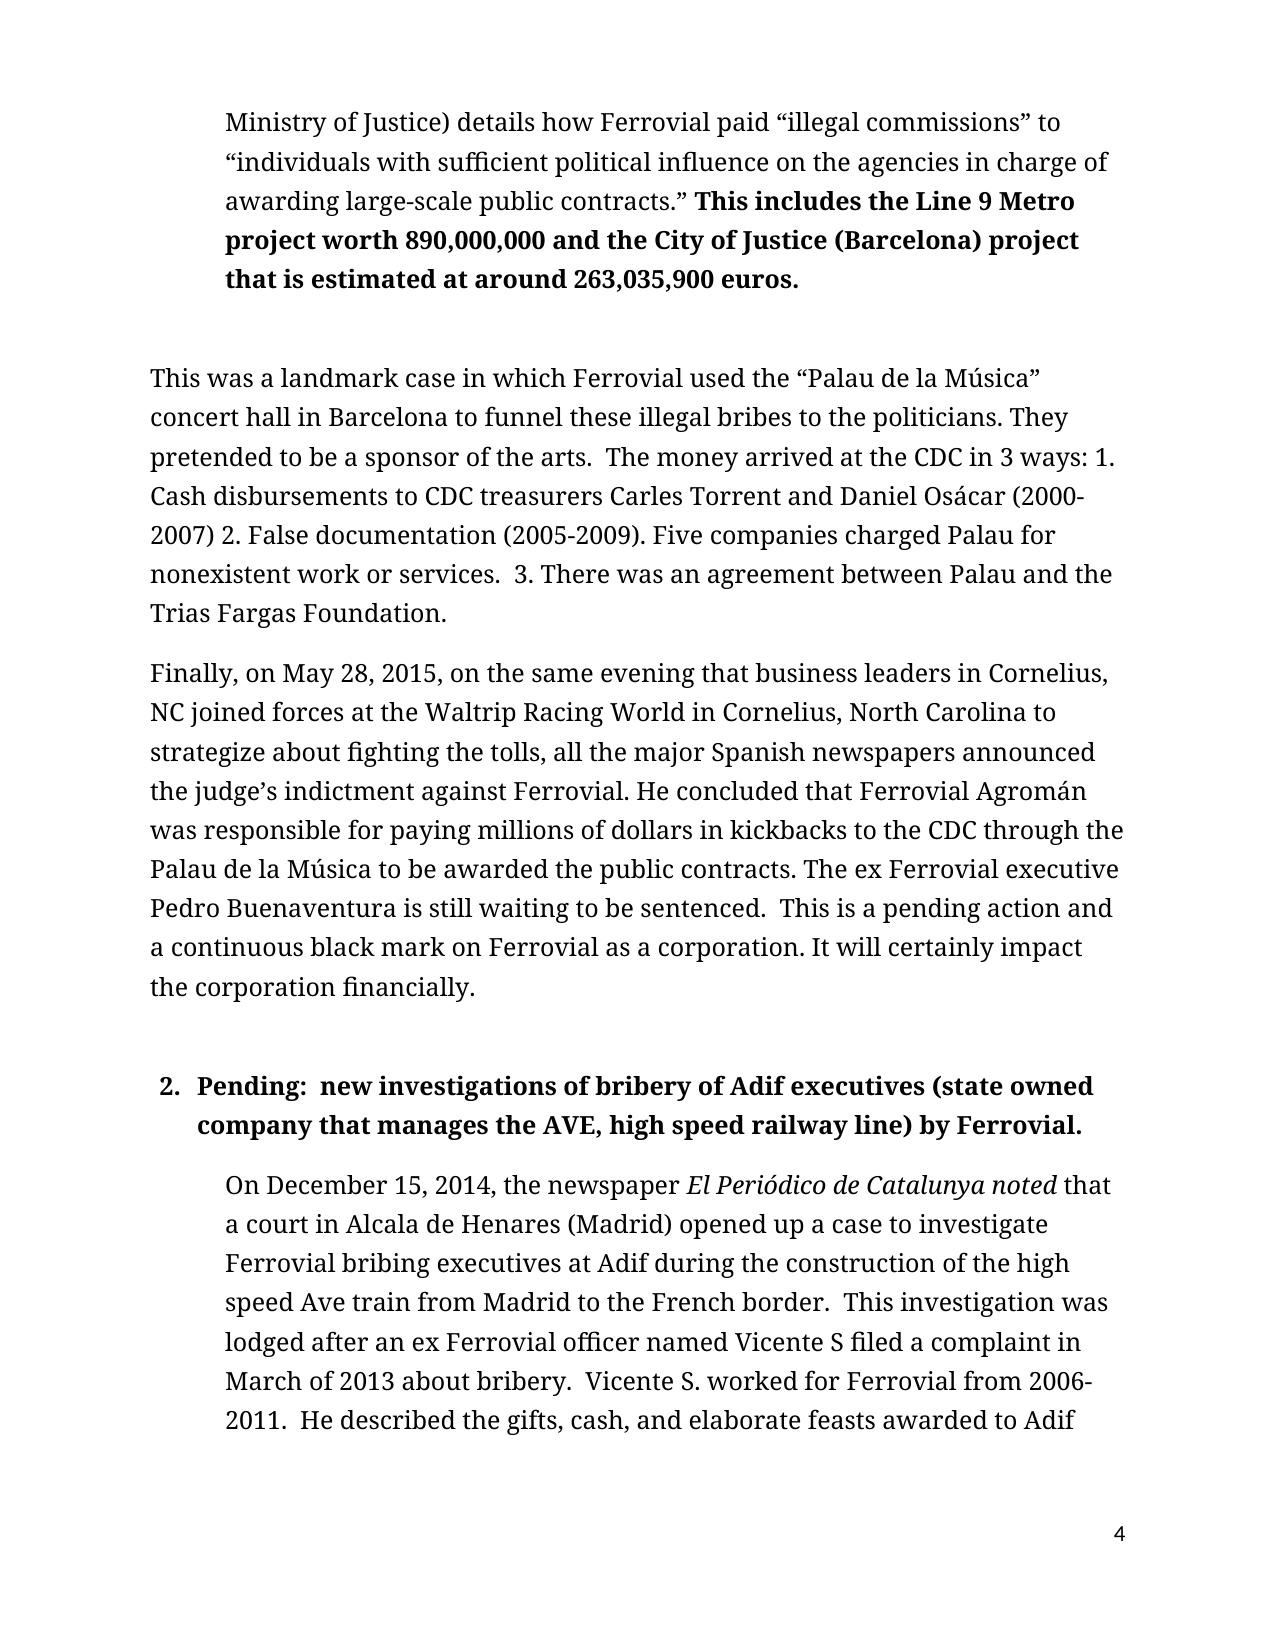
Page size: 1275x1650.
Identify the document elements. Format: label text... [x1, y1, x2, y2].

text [225, 1167, 1125, 1437]
text This was a landmark case in which Ferrovial used the “Palau de la Música” concert hall in Barcelona to funnel these illegal bribes to the politicians. They pretended to be a sponsor of the arts. The money arrived at the CDC in 3 ways: 1. Cash disbursements to CDC treasurers Carles Torrent and Daniel Osácar (2000-2007) 2. False documentation (2005-2009). Five companies charged Palau for nonexistent work or services. 3. There was an agreement between Palau and the Trias Fargas Foundation. [150, 361, 1125, 630]
text Finally, on May 28, 2015, on the same evening that business leaders in Cornelius, NC joined forces at the Waltrip Racing World in Cornelius, North Carolina to strategize about fighting the tolls, all the major Spanish newspapers announced the judge’s indictment against Ferrovial. He concluded that Ferrovial Agromán was responsible for paying millions of dollars in kickbacks to the CDC through the Palau de la Música to be awarded the public contracts. The ex Ferrovial executive Pedro Buenaventura is still waiting to be sentenced. This is a pending action and a continuous black mark on Ferrovial as a corporation. It will certainly impact the corporation financially. [150, 656, 1125, 1003]
list Pending: new investigations of bribery of Adif executives (state owned company that manages the AVE, high speed railway line) by Ferrovial. [159, 1068, 1125, 1142]
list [225, 105, 1125, 296]
